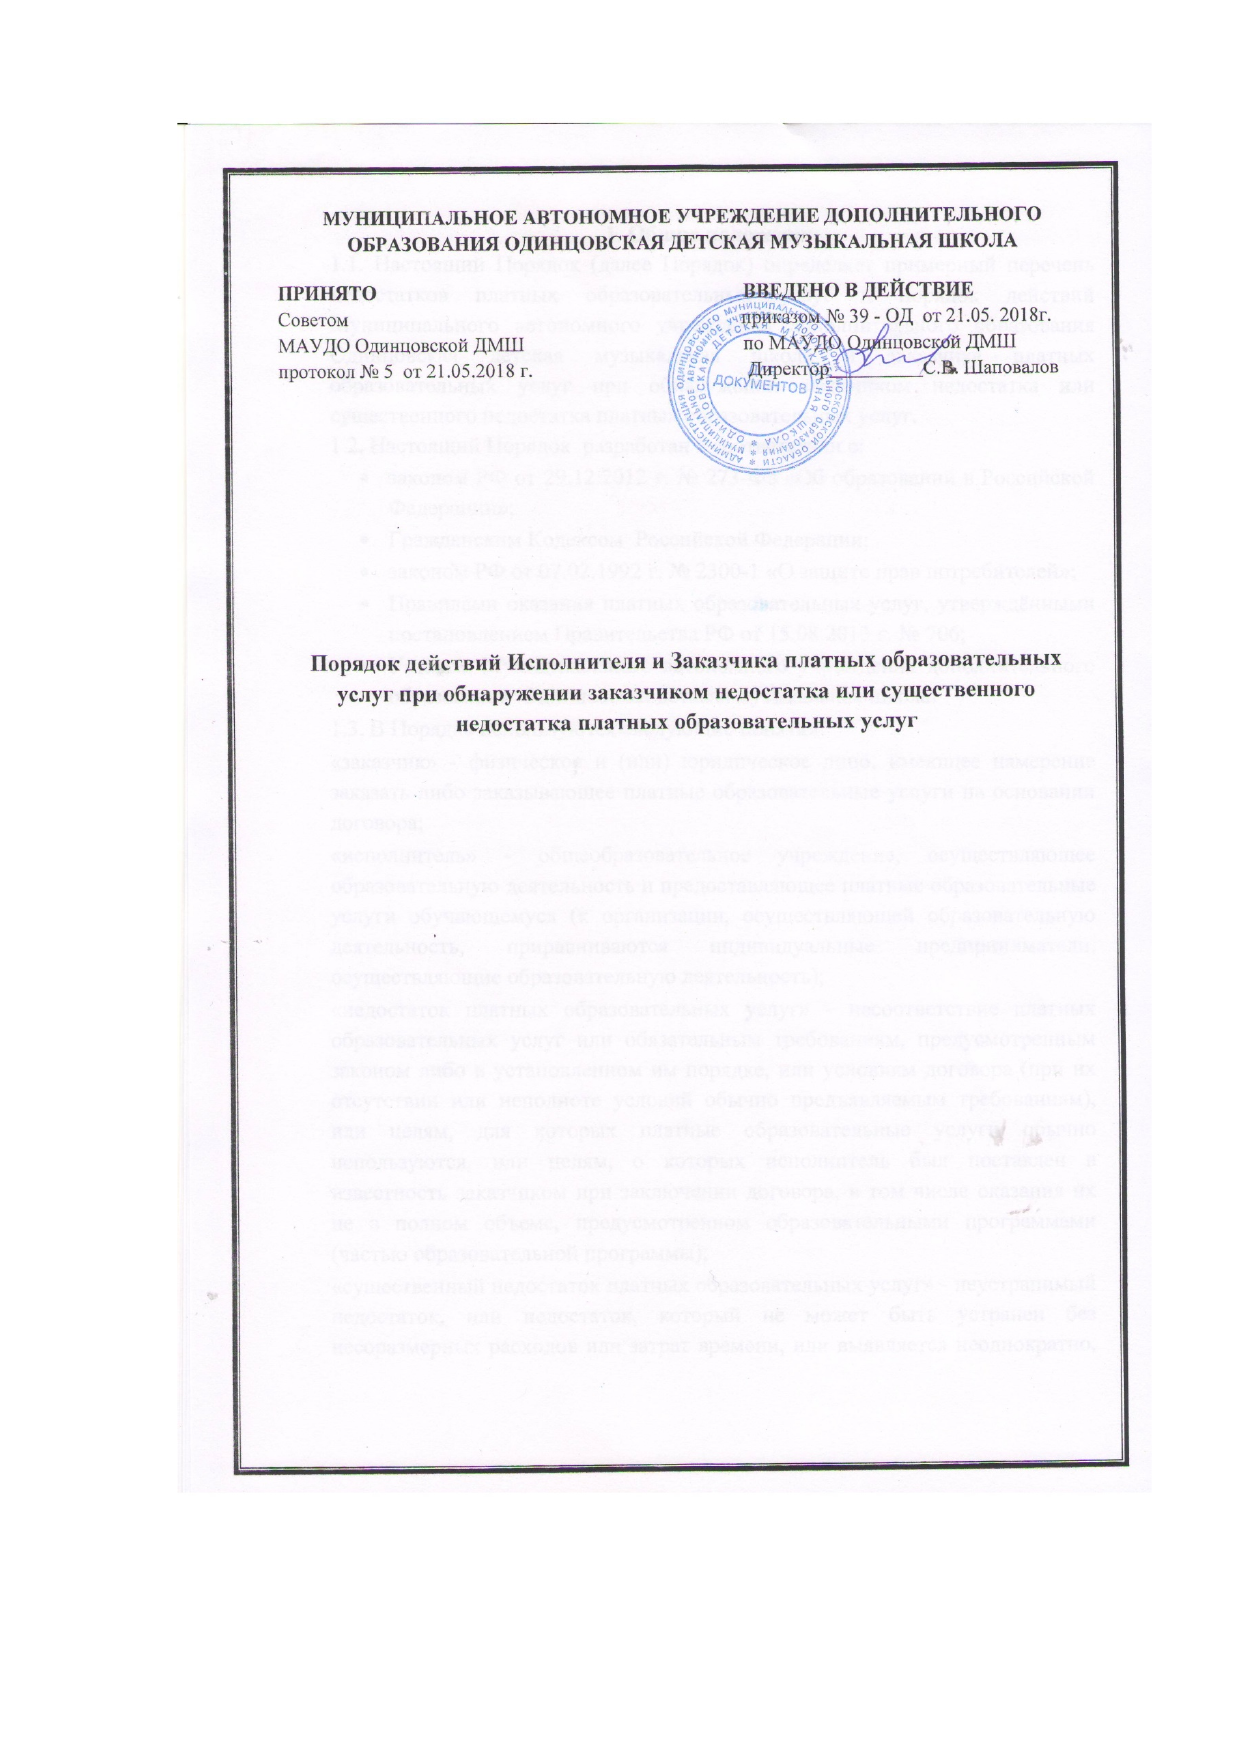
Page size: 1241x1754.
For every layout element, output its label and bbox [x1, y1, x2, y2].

picture [177, 118, 1152, 1497]
